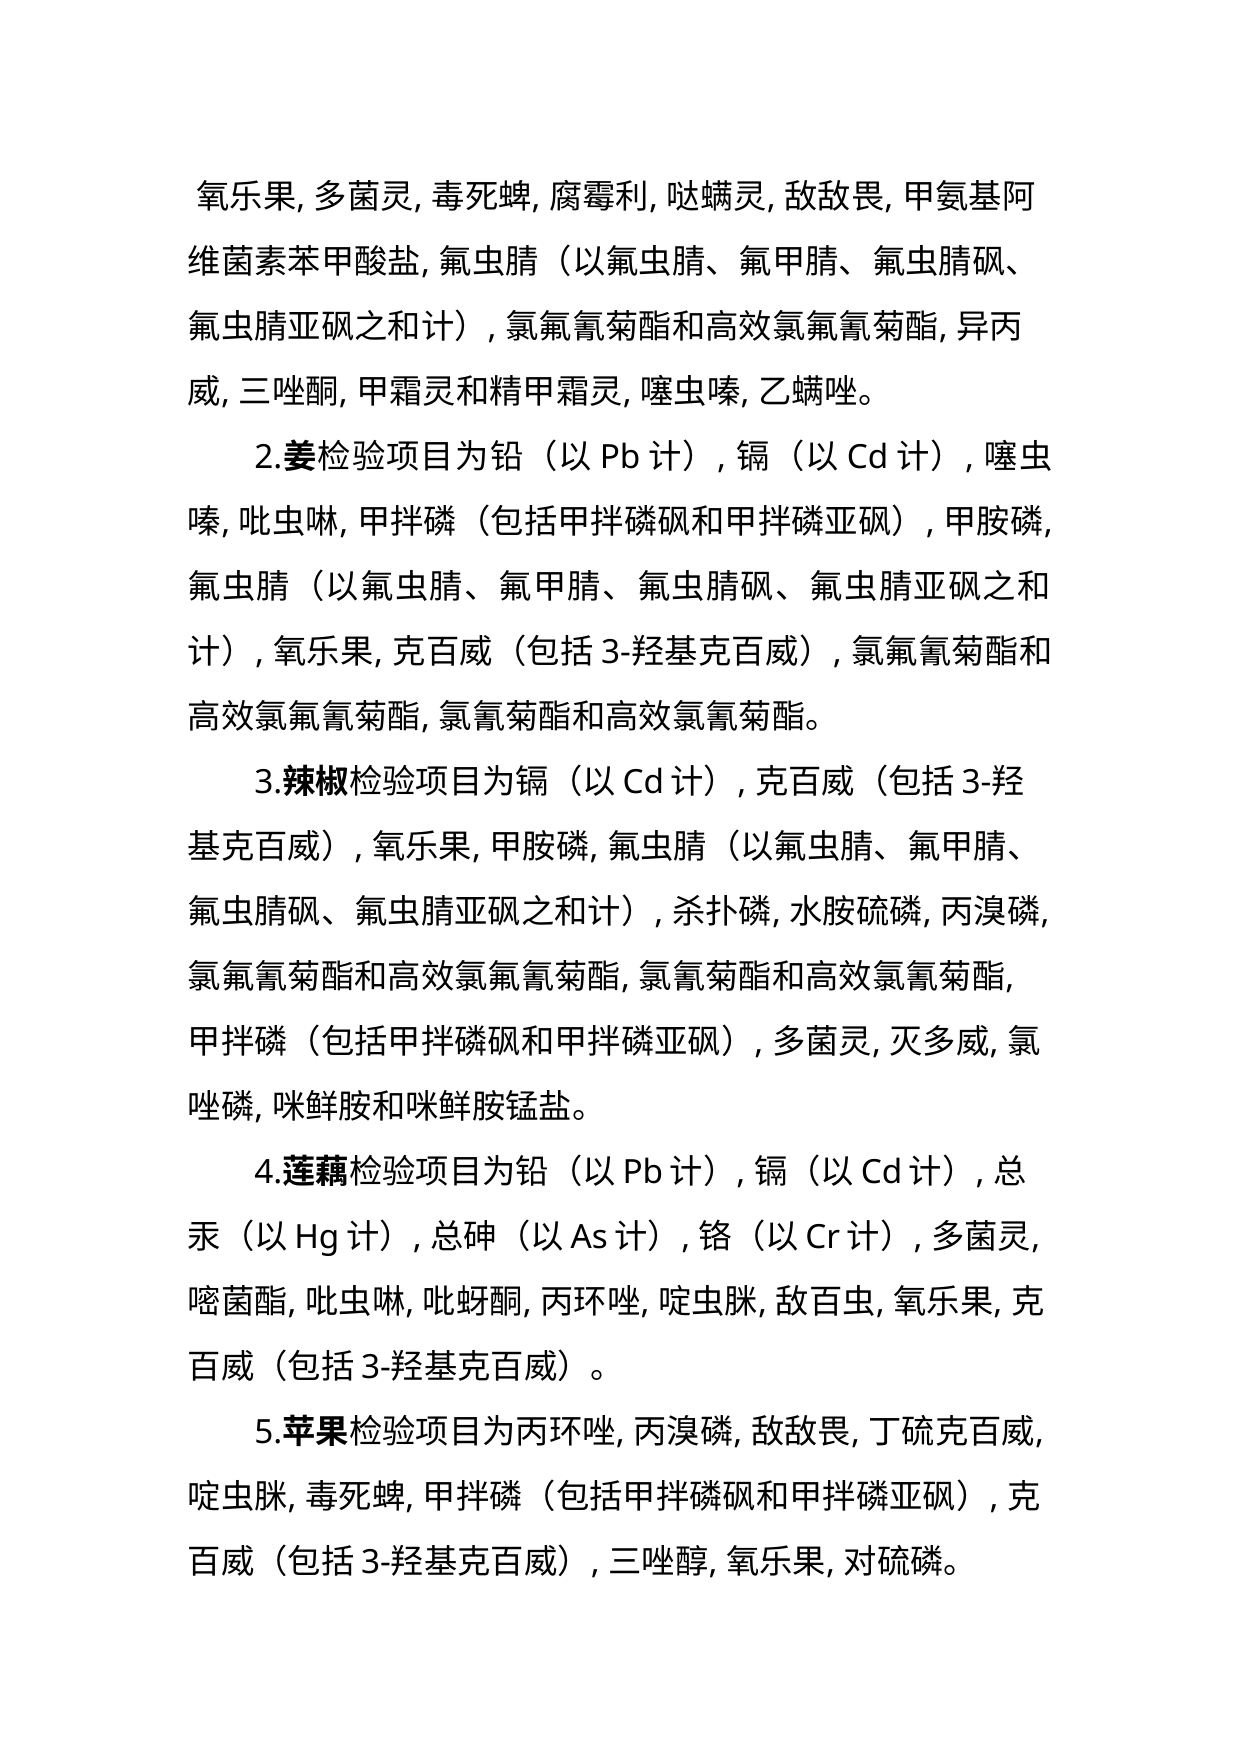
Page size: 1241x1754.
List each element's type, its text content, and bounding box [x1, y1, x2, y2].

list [187, 162, 1053, 422]
text 2.姜检验项目为铅（以Pb计）, 镉（以Cd计）, 噻虫嗪, 吡虫啉, 甲拌磷（包括甲拌磷砜和甲拌磷亚砜）, 甲胺磷, 氟虫腈（以氟虫腈、氟甲腈、氟虫腈砜、氟虫腈亚砜之和计）, 氧乐果, 克百威（包括3-羟基克百威）, 氯氟氰菊酯和高效氯氟氰菊酯, 氯氰菊酯和高效氯氰菊酯。 [187, 422, 1053, 747]
list 5.苹果检验项目为丙环唑, 丙溴磷, 敌敌畏, 丁硫克百威, 啶虫脒, 毒死蜱, 甲拌磷（包括甲拌磷砜和甲拌磷亚砜）, 克百威（包括3-羟基克百威）, 三唑醇, 氧乐果, 对硫磷。 [187, 1397, 1053, 1592]
list 3.辣椒检验项目为镉（以Cd计）, 克百威（包括3-羟基克百威）, 氧乐果, 甲胺磷, 氟虫腈（以氟虫腈、氟甲腈、氟虫腈砜、氟虫腈亚砜之和计）, 杀扑磷, 水胺硫磷, 丙溴磷, 氯氟氰菊酯和高效氯氟氰菊酯, 氯氰菊酯和高效氯氰菊酯, 甲拌磷（包括甲拌磷砜和甲拌磷亚砜）, 多菌灵, 灭多威, 氯唑磷, 咪鲜胺和咪鲜胺锰盐。 [187, 747, 1053, 1137]
list 4.莲藕检验项目为铅（以Pb计）, 镉（以Cd计）, 总汞（以Hg计）, 总砷（以As计）, 铬（以Cr计）, 多菌灵, 嘧菌酯, 吡虫啉, 吡蚜酮, 丙环唑, 啶虫脒, 敌百虫, 氧乐果, 克百威（包括3-羟基克百威）。 [187, 1137, 1053, 1397]
